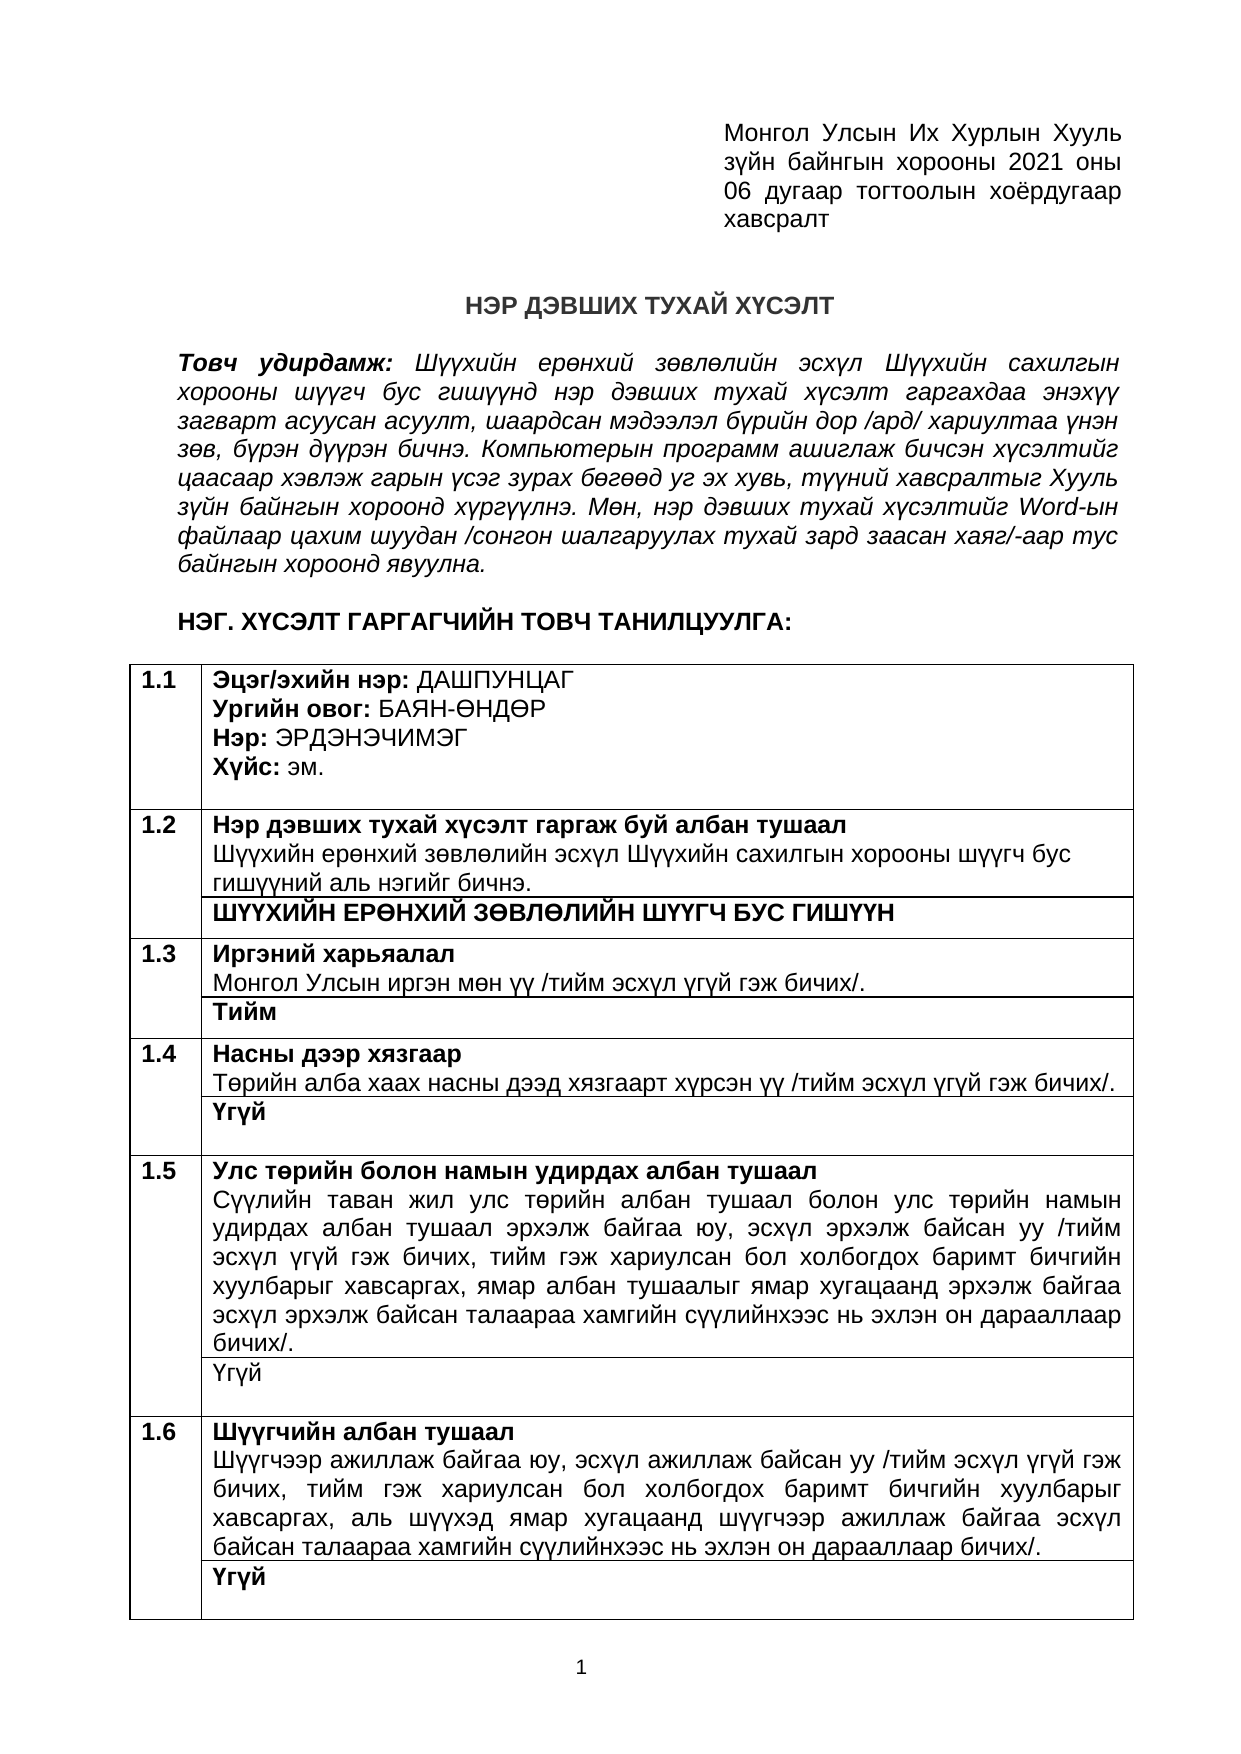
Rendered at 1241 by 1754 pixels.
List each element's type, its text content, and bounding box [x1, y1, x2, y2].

table_cell Тийм [202, 998, 1133, 1038]
table_cell 1.6 [131, 1417, 201, 1619]
table_cell Улс төрийн болон намын удирдах албан тушаал Сүүлийн таван жил улс төрийн албан тушаал болон улс төрийн намын удирдах албан тушаал эрхэлж байгаа юу, эсхүл эрхэлж байсан уу /тийм эсхүл үгүй гэж бичих, тийм гэж хариулсан бол холбогдох баримт бичгийн хуулбарыг хавсаргах, ямар албан тушаалыг ямар хугацаанд эрхэлж байгаа эсхүл эрхэлж байсан талаараа хамгийн сүүлийнхээс нь эхлэн он дарааллаар бичих/. [202, 1156, 1133, 1357]
text НЭГ. ХҮСЭЛТ ГАРГАГЧИЙН ТОВЧ ТАНИЛЦУУЛГА: [177, 607, 1122, 636]
table_cell ШҮҮХИЙН ЕРӨНХИЙ ЗӨВЛӨЛИЙН ШҮҮГЧ БУС ГИШҮҮН [202, 898, 1133, 938]
text НЭР ДЭВШИХ ТУХАЙ ХҮСЭЛТ [177, 291, 1122, 319]
table_cell 1.4 [131, 1039, 201, 1155]
table_cell Шүүгчийн албан тушаал Шүүгчээр ажиллаж байгаа юу, эсхүл ажиллаж байсан уу /тийм эсхүл үгүй гэж бичих, тийм гэж хариулсан бол холбогдох баримт бичгийн хуулбарыг хавсаргах, аль шүүхэд ямар хугацаанд шүүгчээр ажиллаж байгаа эсхүл байсан талаараа хамгийн сүүлийнхээс нь эхлэн он дарааллаар бичих/. [202, 1417, 1133, 1560]
table_cell 1.2 [131, 810, 201, 938]
table_cell Иргэний харьяалал Монгол Улсын иргэн мөн үү /тийм эсхүл үгүй гэж бичих/. [202, 939, 1133, 996]
table_cell Нэр дэвших тухай хүсэлт гаргаж буй албан тушаал Шүүхийн ерөнхий зөвлөлийн эсхүл Шүүхийн сахилгын хорооны шүүгч бус гишүүний аль нэгийг бичнэ. [202, 810, 1133, 896]
text Товч удирдамж: Шүүхийн ерөнхий зөвлөлийн эсхүл Шүүхийн сахилгын хорооны шүүгч бус гишүүнд нэр дэвших тухай хүсэлт гаргахдаа энэхүү загварт асуусан асуулт, шаардсан мэдээлэл бүрийн дор /ард/ хариултаа үнэн зөв, бүрэн дүүрэн бичнэ. Компьютерын программ ашиглаж бичсэн хүсэлтийг цаасаар хэвлэж гарын үсэг зурах бөгөөд уг эх хувь, түүний хавсралтыг Хууль зүйн байнгын хороонд хүргүүлнэ. Мөн, нэр дэвших тухай хүсэлтийг Word-ын файлаар цахим шуудан /сонгон шалгаруулах тухай зард заасан хаяг/-аар тус байнгын хороонд явуулна. [177, 348, 1122, 578]
table_cell Үгүй [202, 1561, 1133, 1619]
table_header Эцэг/эхийн нэр: ДАШПУНЦАГ Ургийн овог: БАЯН-ӨНДӨР Нэр: ЭРДЭНЭЧИМЭГ Хүйс: эм. [202, 665, 1133, 809]
table_cell Үгүй [202, 1358, 1133, 1416]
table_header 1.1 [131, 665, 201, 809]
text Монгол Улсын Их Хурлын Хууль зүйн байнгын хорооны 2021 оны 06 дугаар тогтоолын хоёрдугаар хавсралт [723, 118, 1122, 233]
table_cell 1.3 [131, 939, 201, 1038]
table_cell 1.5 [131, 1156, 201, 1416]
table_cell Насны дээр хязгаар Төрийн алба хаах насны дээд хязгаарт хүрсэн үү /тийм эсхүл үгүй гэж бичих/. [202, 1039, 1133, 1096]
table_cell Үгүй [202, 1097, 1133, 1155]
